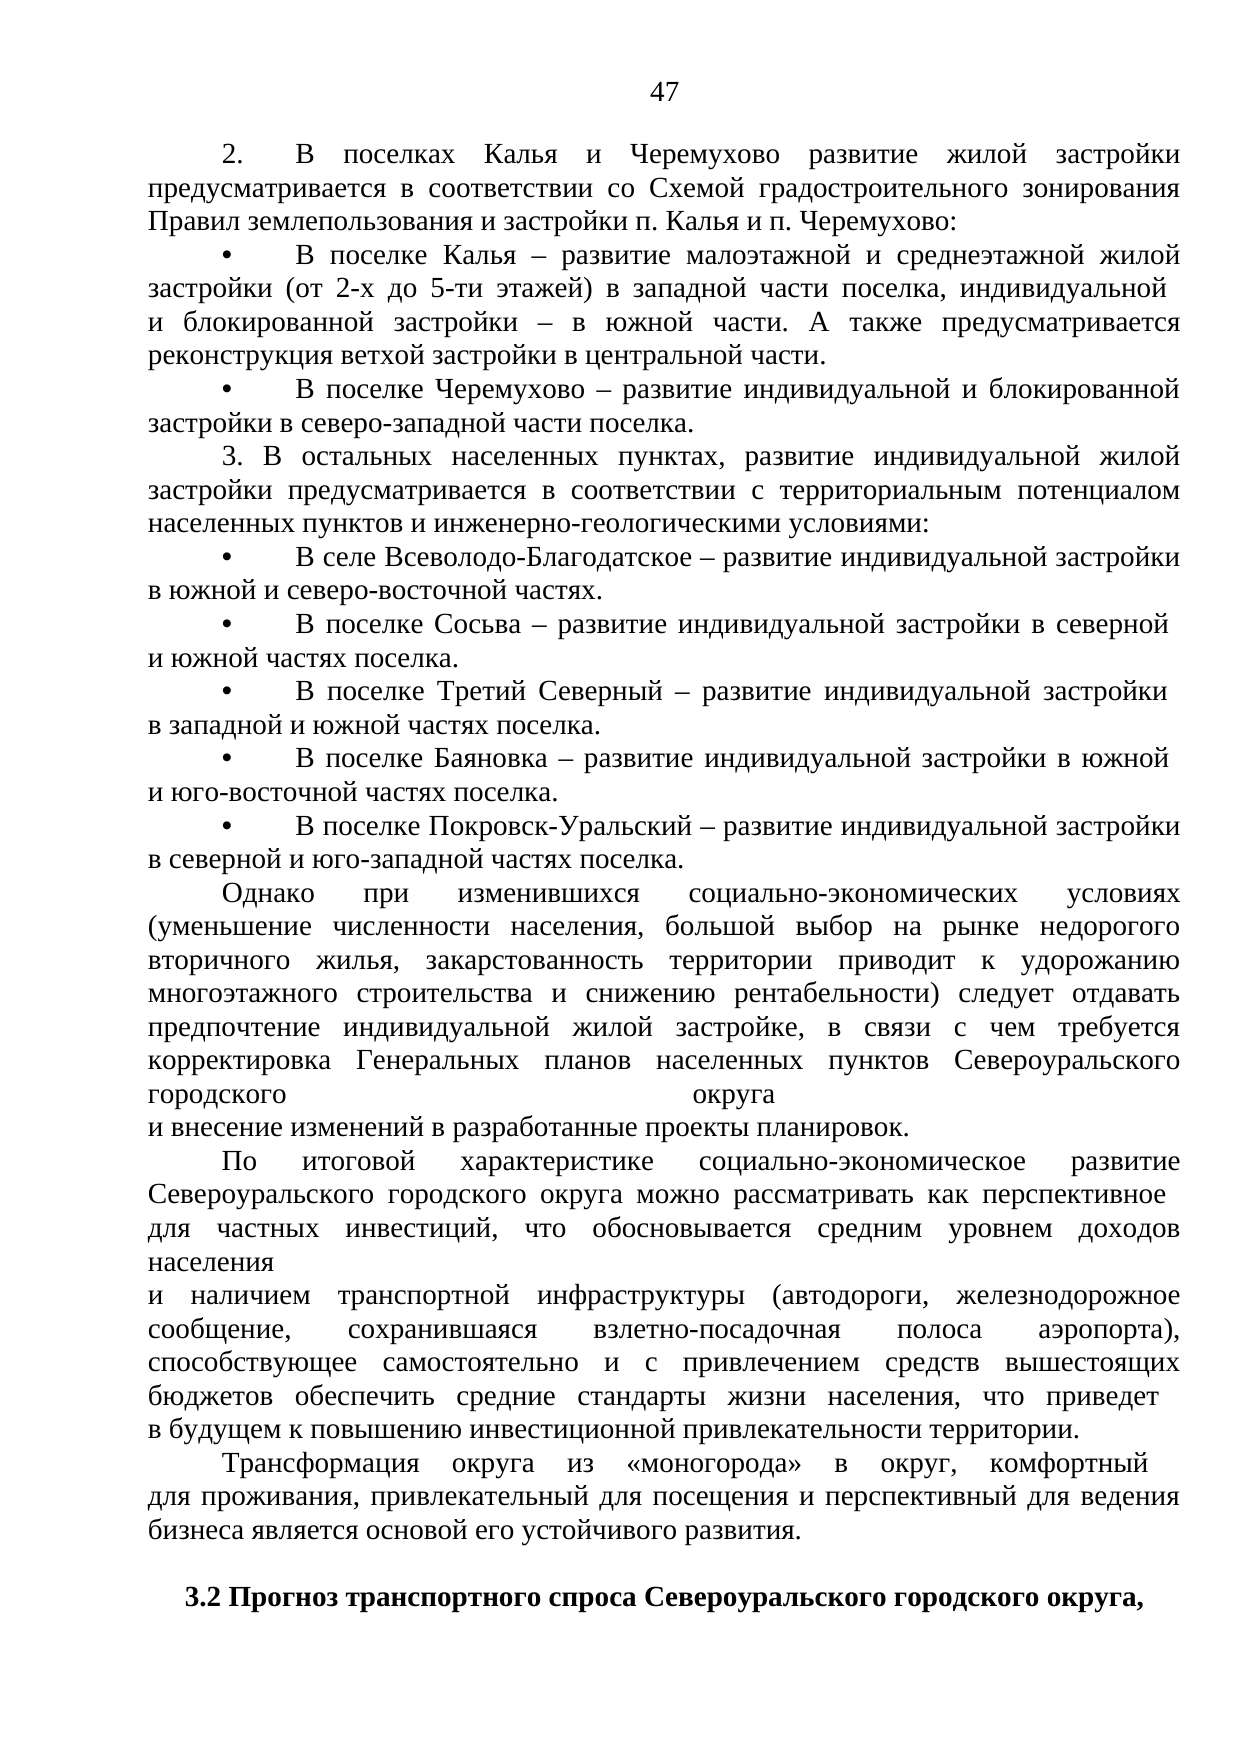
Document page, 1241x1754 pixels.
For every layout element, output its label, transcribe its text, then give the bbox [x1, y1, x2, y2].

list В поселке Баяновка – развитие индивидуальной застройки в южной и юго-восточной частях поселка. [148, 740, 1181, 808]
text По итоговой характеристике социально-экономическое развитие Североуральского городского округа можно рассматривать как перспективное для частных инвестиций, что обосновывается средним уровнем доходов населения и наличием транспортной инфраструктуры (автодороги, железнодорожное сообщение, сохранившаяся взлетно-посадочная полоса аэропорта), способствующее самостоятельно и с привлечением средств вышестоящих бюджетов обеспечить средние стандарты жизни населения, что приведет в будущем к повышению инвестиционной привлекательности территории. [148, 1143, 1181, 1445]
list В поселке Покровск-Уральский – развитие индивидуальной застройки в северной и юго-западной частях поселка. [148, 808, 1181, 875]
text Однако при изменившихся социально-экономических условиях (уменьшение численности населения, большой выбор на рынке недорогого вторичного жилья, закарстованность территории приводит к удорожанию многоэтажного строительства и снижению рентабельности) следует отдавать предпочтение индивидуальной жилой застройке, в связи с чем требуется корректировка Генеральных планов населенных пунктов Североуральского городского округа и внесение изменений в разработанные проекты планировок. [148, 875, 1181, 1143]
text 3. В остальных населенных пунктах, развитие индивидуальной жилой застройки предусматривается в соответствии с территориальным потенциалом населенных пунктов и инженерно-геологическими условиями: [148, 438, 1181, 539]
list В поселке Третий Северный – развитие индивидуальной застройки в западной и южной частях поселка. [148, 673, 1181, 740]
text Трансформация округа из «моногорода» в округ, комфортный для проживания, привлекательный для посещения и перспективный для ведения бизнеса является основой его устойчивого развития. [148, 1445, 1181, 1546]
list В поселке Сосьва – развитие индивидуальной застройки в северной и южной частях поселка. [148, 606, 1181, 673]
list В поселке Черемухово – развитие индивидуальной и блокированной застройки в северо-западной части поселка. [148, 371, 1181, 438]
list В селе Всеволодо-Благодатское – развитие индивидуальной застройки в южной и северо-восточной частях. [148, 539, 1181, 606]
list В поселке Калья – развитие малоэтажной и среднеэтажной жилой застройки (от 2-х до 5-ти этажей) в западной части поселка, индивидуальной и блокированной застройки – в южной части. А также предусматривается реконструкция ветхой застройки в центральной части. [148, 237, 1181, 371]
list В поселках Калья и Черемухово развитие жилой застройки предусматривается в соответствии со Схемой градостроительного зонирования Правил землепользования и застройки п. Калья и п. Черемухово: [148, 136, 1181, 237]
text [148, 1579, 1181, 1613]
